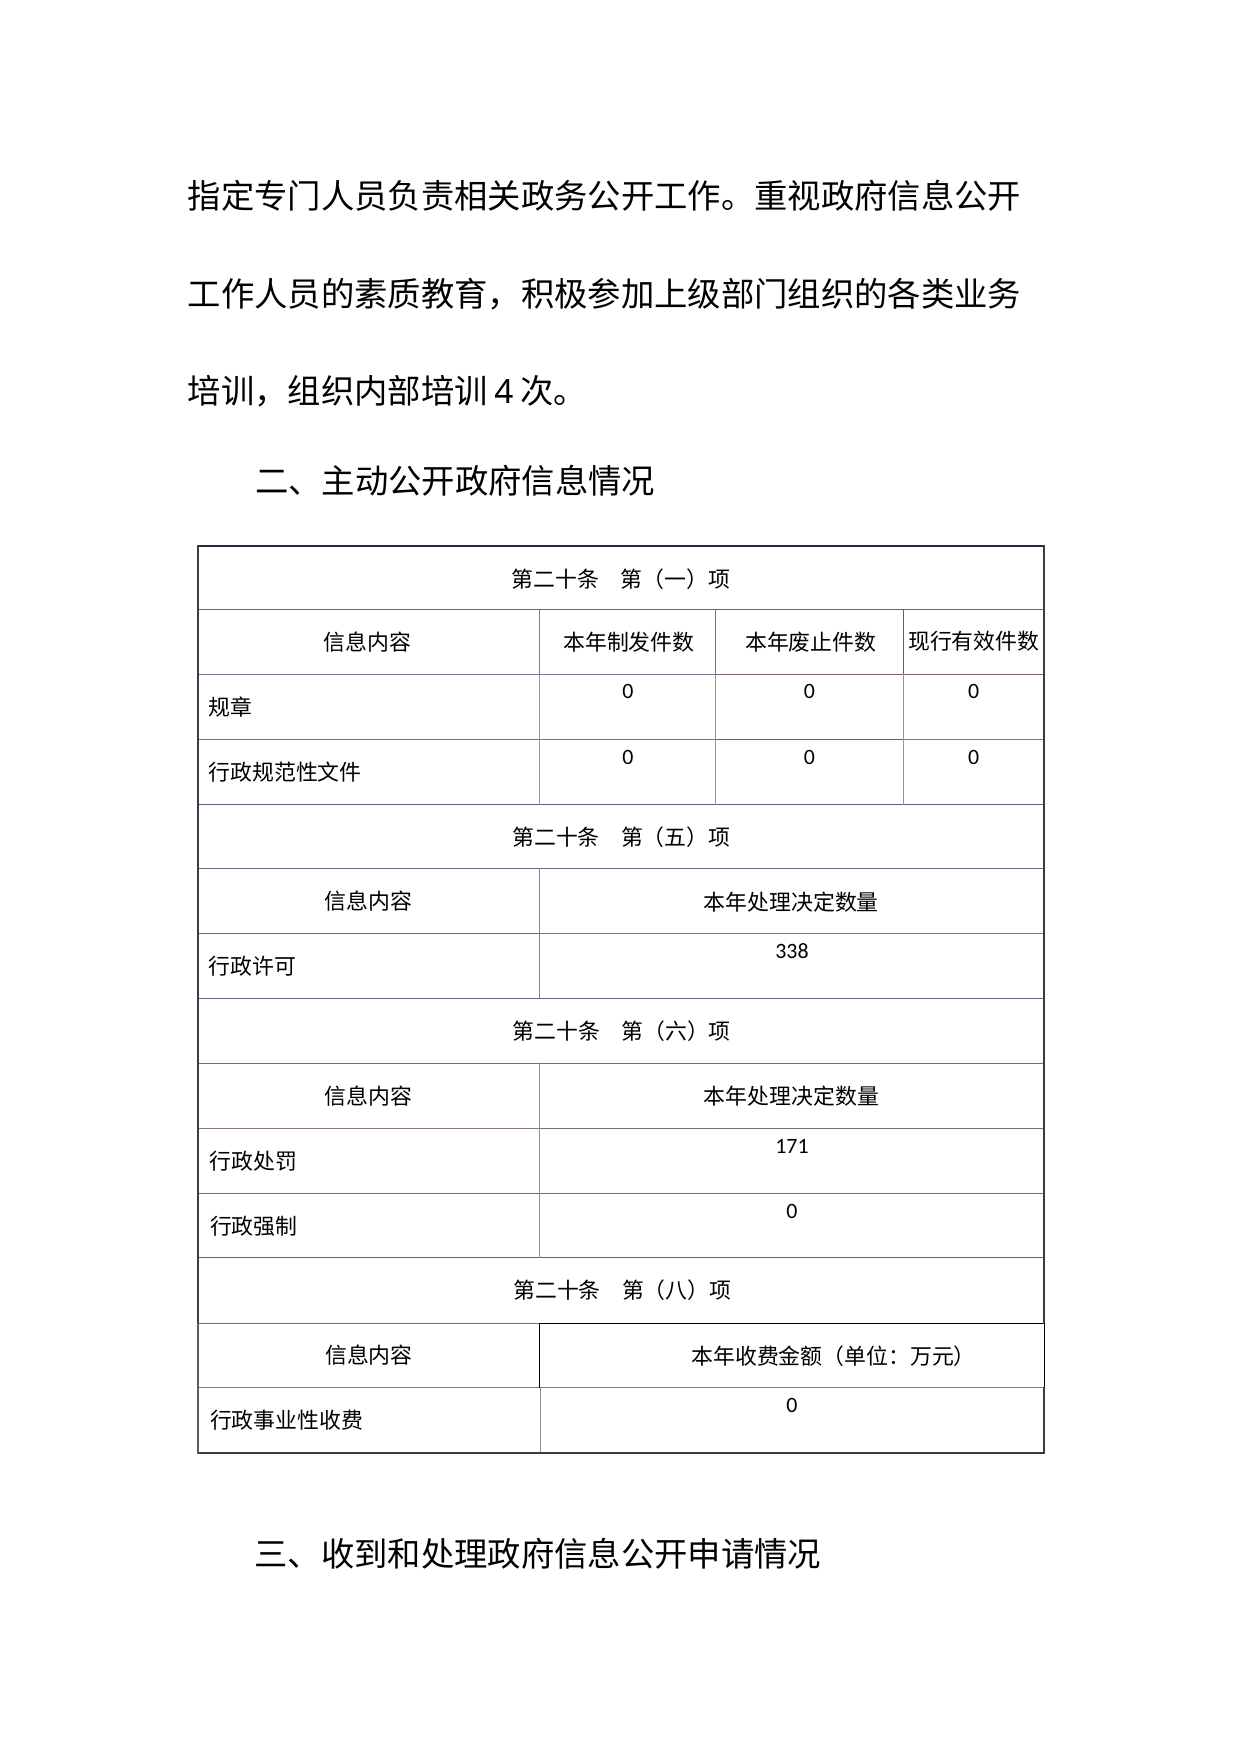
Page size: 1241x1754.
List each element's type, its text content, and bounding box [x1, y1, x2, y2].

table_cell 本年制发件数 [540, 610, 715, 673]
table_cell 信息内容 [199, 1064, 539, 1128]
table_cell 行政处罚 [199, 1129, 539, 1193]
table_cell 本年收费金额（单位：万元） [540, 1324, 1044, 1387]
table_cell 0 [716, 740, 903, 803]
table_cell 第二十条 第（八）项 [199, 1258, 1043, 1322]
table_cell 行政规范性文件 [199, 740, 539, 803]
table_cell 信息内容 [199, 869, 539, 933]
table_cell 0 [541, 1388, 1043, 1452]
table_cell 本年废止件数 [716, 610, 903, 673]
table_cell 0 [540, 740, 715, 803]
table_cell 现行有效件数 [904, 610, 1043, 673]
table_cell 第二十条 第（六）项 [199, 999, 1043, 1062]
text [187, 162, 1053, 422]
table_header 第二十条 第（一）项 [199, 547, 1043, 609]
table_cell 171 [540, 1129, 1043, 1193]
table_cell 第二十条 第（五）项 [199, 805, 1043, 868]
table_cell 信息内容 [199, 610, 539, 673]
table_cell 0 [540, 675, 715, 739]
table_cell 规章 [199, 675, 539, 739]
table_cell 行政事业性收费 [199, 1388, 540, 1452]
table_cell 行政强制 [199, 1194, 539, 1257]
text 三、收到和处理政府信息公开申请情况 [187, 1519, 1053, 1584]
table_cell 0 [716, 675, 903, 739]
table_cell 行政许可 [199, 934, 539, 998]
table_cell 本年处理决定数量 [540, 869, 1043, 933]
table_cell 本年处理决定数量 [540, 1064, 1043, 1128]
text 二、主动公开政府信息情况 [187, 446, 1053, 511]
table_cell 338 [540, 934, 1043, 998]
table_cell 0 [904, 675, 1043, 739]
table_cell 0 [904, 740, 1043, 803]
table_cell 信息内容 [199, 1324, 539, 1387]
table_cell 0 [540, 1194, 1043, 1257]
